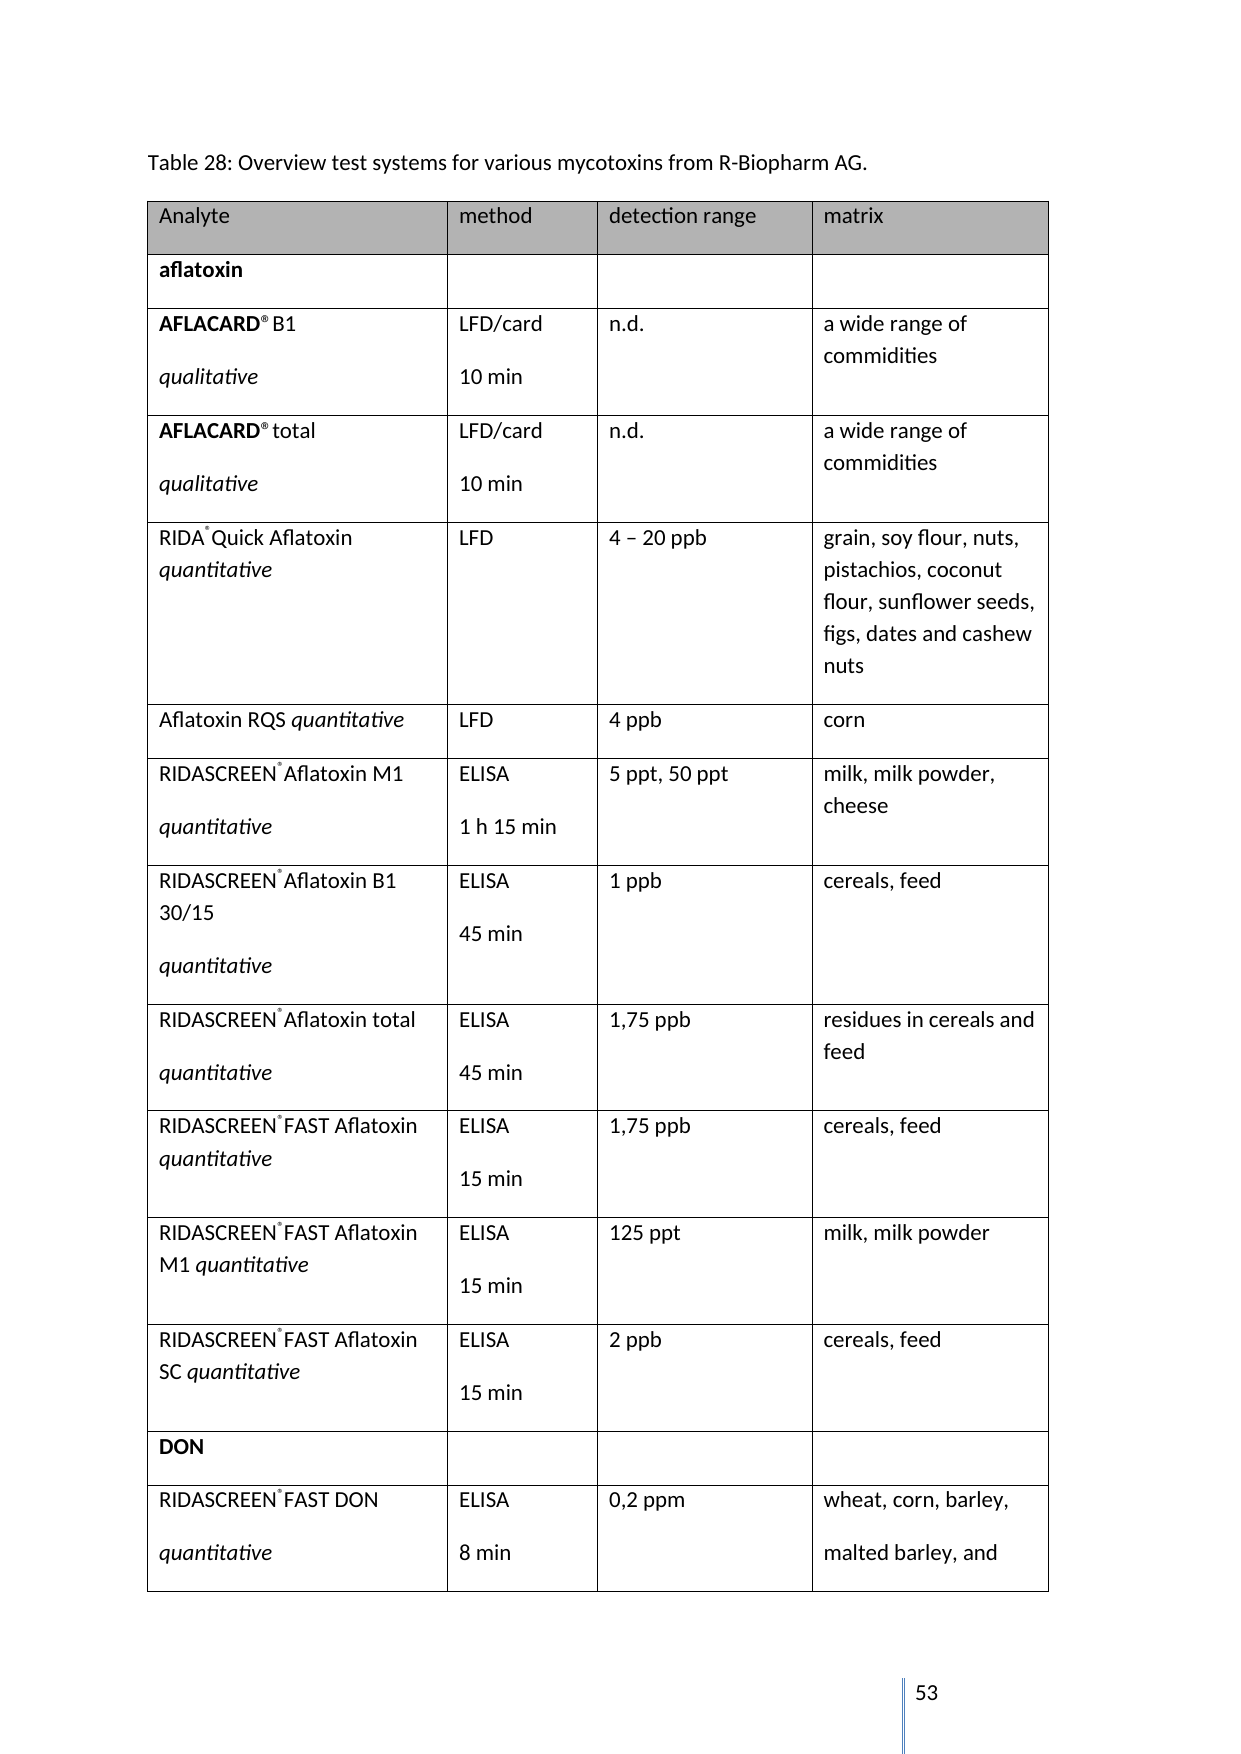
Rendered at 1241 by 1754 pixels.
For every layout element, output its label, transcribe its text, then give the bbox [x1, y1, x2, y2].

table_cell RIDASCREEN®Aflatoxin B1 30/15 quantitative [148, 866, 447, 1004]
table_cell ELISA 8 min [448, 1486, 597, 1591]
table_cell grain, soy flour, nuts, pistachios, coconut flour, sunflower seeds, figs, dates and cashew nuts [813, 523, 1048, 704]
table_cell 4 – 20 ppb [598, 523, 812, 704]
table_cell 1 ppb [598, 866, 812, 1004]
table_cell n.d. [598, 309, 812, 415]
table_header Analyte [148, 202, 447, 254]
table_cell 2 ppb [598, 1325, 812, 1431]
table_cell DON [148, 1432, 447, 1484]
table_cell LFD [448, 523, 597, 704]
table_cell Aflatoxin RQS quantitative [148, 705, 447, 758]
table_cell RIDASCREEN®FAST Aflatoxin SC quantitative [148, 1325, 447, 1431]
table_cell a wide range of commidities [813, 416, 1048, 522]
table_cell RIDASCREEN®Aflatoxin total quantitative [148, 1005, 447, 1110]
table_cell cereals, feed [813, 866, 1048, 1004]
table_cell 4 ppb [598, 705, 812, 758]
table_cell ELISA 15 min [448, 1325, 597, 1431]
table_cell aflatoxin [148, 255, 447, 308]
table_cell 0,2 ppm [598, 1486, 812, 1591]
text Table 28: Overview test systems for various mycotoxins from R-Biopharm AG. [148, 148, 1093, 176]
table_cell ELISA 45 min [448, 1005, 597, 1110]
table_cell LFD/card 10 min [448, 416, 597, 522]
table_cell RIDASCREEN®Aflatoxin M1 quantitative [148, 759, 447, 865]
table_cell [448, 1432, 597, 1484]
table_cell ELISA 15 min [448, 1218, 597, 1324]
table_cell 1,75 ppb [598, 1005, 812, 1110]
table_cell AFLACARD®B1 qualitative [148, 309, 447, 415]
table_cell milk, milk powder [813, 1218, 1048, 1324]
table_cell corn [813, 705, 1048, 758]
table_cell LFD/card 10 min [448, 309, 597, 415]
table_cell [813, 1432, 1048, 1484]
table_header matrix [813, 202, 1048, 254]
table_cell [148, 1486, 447, 1591]
table_cell milk, milk powder, cheese [813, 759, 1048, 865]
table_header detection range [598, 202, 812, 254]
table_cell residues in cereals and feed [813, 1005, 1048, 1110]
table_cell a wide range of commidities [813, 309, 1048, 415]
table_cell RIDA®Quick Aflatoxin quantitative [148, 523, 447, 704]
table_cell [813, 1486, 1048, 1591]
table_cell 125 ppt [598, 1218, 812, 1324]
table_cell RIDASCREEN®FAST Aflatoxin quantitative [148, 1111, 447, 1217]
table_cell n.d. [598, 416, 812, 522]
table_cell ELISA 15 min [448, 1111, 597, 1217]
table_cell ELISA 45 min [448, 866, 597, 1004]
table_cell [598, 1432, 812, 1484]
table_cell [448, 255, 597, 308]
table_cell cereals, feed [813, 1325, 1048, 1431]
table_header method [448, 202, 597, 254]
table_cell 1,75 ppb [598, 1111, 812, 1217]
table_cell LFD [448, 705, 597, 758]
table_cell [598, 255, 812, 308]
table_cell ELISA 1 h 15 min [448, 759, 597, 865]
table_cell 5 ppt, 50 ppt [598, 759, 812, 865]
table_cell RIDASCREEN®FAST Aflatoxin M1 quantitative [148, 1218, 447, 1324]
table_cell cereals, feed [813, 1111, 1048, 1217]
table_cell AFLACARD®total qualitative [148, 416, 447, 522]
table_cell [813, 255, 1048, 308]
